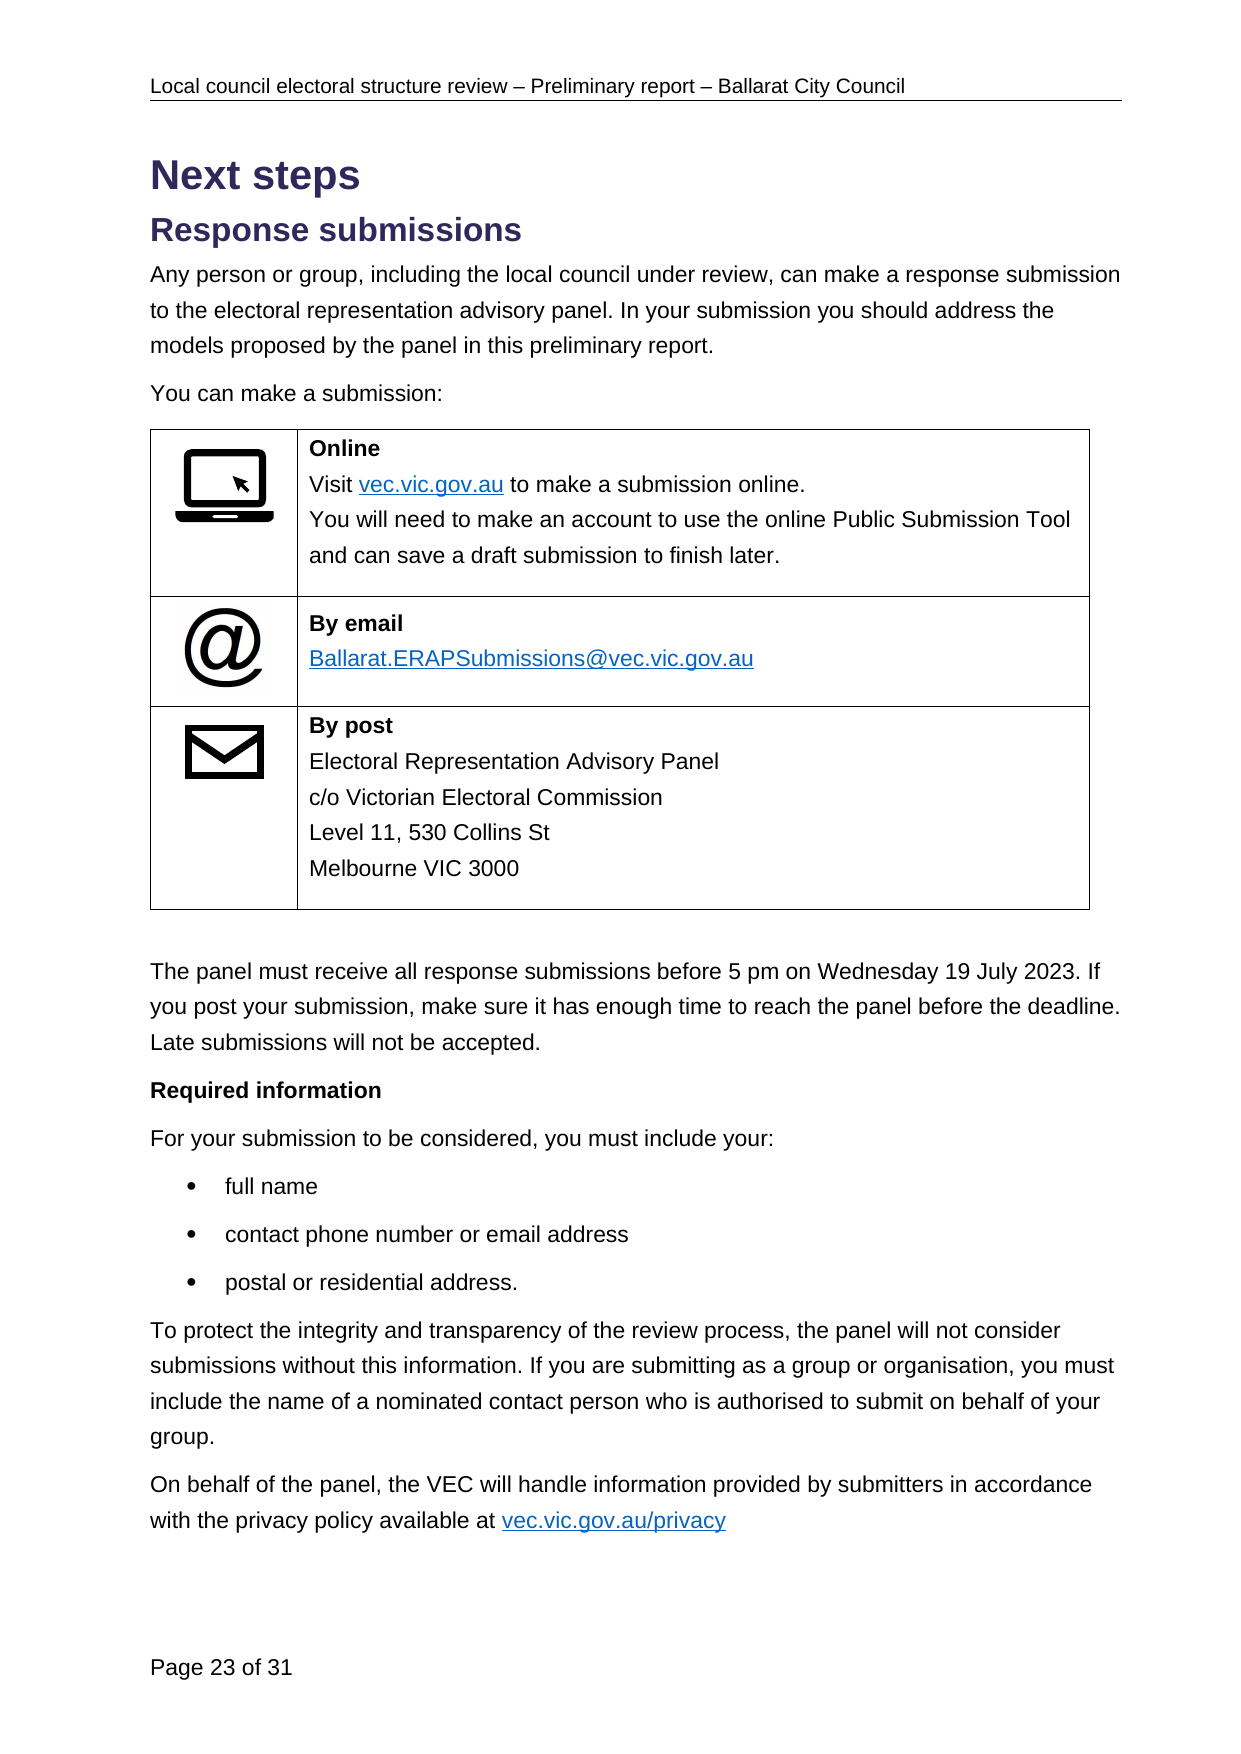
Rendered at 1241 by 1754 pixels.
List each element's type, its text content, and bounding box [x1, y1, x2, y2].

text The panel must receive all response submissions before 5 pm on Wednesday 19 July 2023. If you post your submission, make sure it has enough time to reach the panel before the deadline. Late submissions will not be accepted. [150, 958, 1122, 1055]
text You can make a submission: [150, 380, 1122, 407]
picture [175, 602, 273, 691]
list contact phone number or email address [187, 1221, 1122, 1247]
text For your submission to be considered, you must include your: [150, 1125, 1122, 1151]
table_header Online Visit vec.vic.gov.au to make a submission online. You will need to make an account to use the online Public Submission Tool and can save a draft submission to finish later. [298, 430, 1089, 596]
table_cell [151, 707, 297, 908]
table_cell By email Ballarat.ERAPSubmissions@vec.vic.gov.au [298, 597, 1089, 706]
subtitle Required information [150, 1077, 1122, 1103]
table_header [151, 430, 297, 596]
table_cell By post Electoral Representation Advisory Panel c/o Victorian Electoral Commission Level 11, 530 Collins St Melbourne VIC 3000 [298, 707, 1089, 908]
list postal or residential address. [187, 1269, 1122, 1295]
subtitle Response submissions [150, 210, 1122, 249]
text To protect the integrity and transparency of the review process, the panel will not consider submissions without this information. If you are submitting as a group or organisation, you must include the name of a nominated contact person who is authorised to submit on behalf of your group. [150, 1317, 1122, 1450]
subtitle Next steps [150, 150, 1122, 198]
list full name [187, 1173, 1122, 1199]
text Any person or group, including the local council under review, can make a response submission to the electoral representation advisory panel. In your submission you should address the models proposed by the panel in this preliminary report. [150, 261, 1122, 359]
table_cell [151, 597, 297, 706]
text On behalf of the panel, the VEC will handle information provided by submitters in accordance with the privacy policy available at vec.vic.gov.au/privacy [150, 1471, 1122, 1533]
